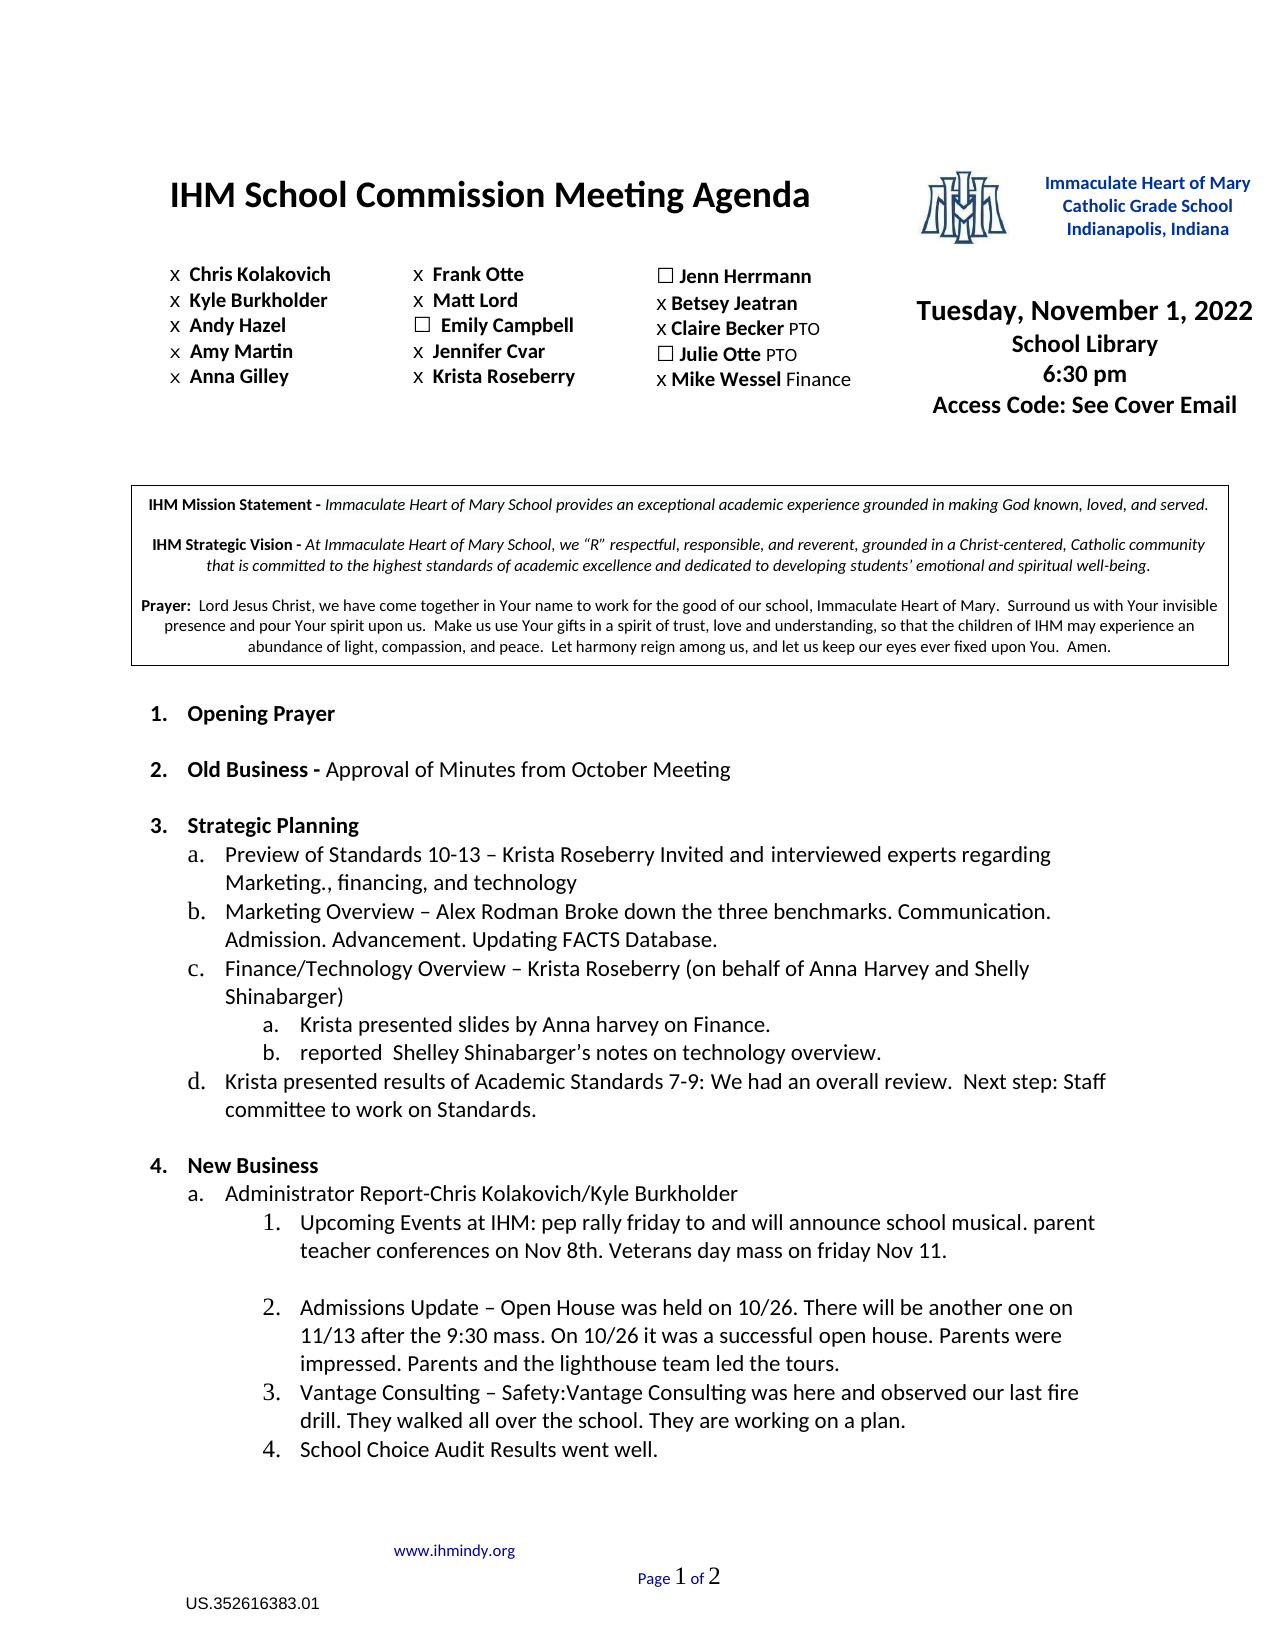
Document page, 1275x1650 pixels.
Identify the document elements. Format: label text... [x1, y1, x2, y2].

table_header [891, 163, 1017, 253]
list Admissions Update – Open House was held on 10/26. There will be another one on 11/13 after the 9:30 mass. On 10/26 it was a successful open house. Parents were impressed. Parents and the lighthouse team led the tours. [262, 1292, 1125, 1377]
list Administrator Report-Chris Kolakovich/Kyle Burkholder [187, 1179, 1125, 1207]
list Krista presented slides by Anna harvey on Finance. [262, 1010, 1125, 1038]
table_cell x Frank Otte x Matt Lord ☐ Emily Campbell x Jennifer Cvar x Krista Roseberry [405, 253, 648, 456]
list Upcoming Events at IHM: pep rally friday to and will announce school musical. parent teacher conferences on Nov 8th. Veterans day mass on friday Nov 11. [262, 1207, 1125, 1292]
list New Business [150, 1151, 1125, 1179]
list Vantage Consulting – Safety:Vantage Consulting was here and observed our last fire drill. They walked all over the school. They are working on a plan. [262, 1377, 1125, 1434]
list Preview of Standards 10-13 – Krista Roseberry Invited and interviewed experts regarding Marketing., financing, and technology [187, 839, 1125, 896]
table_header IHM Mission Statement - Immaculate Heart of Mary School provides an exceptional academic experience grounded in making God known, loved, and served. IHM Strategic Vision - At Immaculate Heart of Mary School, we “R” respectful, responsible, and reverent, grounded in a Christ-centered, Catholic community that is committed to the highest standards of academic excellence and dedicated to developing students’ emotional and spiritual well-being. Prayer: Lord Jesus Christ, we have come together in Your name to work for the good of our school, Immaculate Heart of Mary. Surround us with Your invisible presence and pour Your spirit upon us. Make us use Your gifts in a spirit of trust, love and understanding, so that the children of IHM may experience an abundance of light, compassion, and peace. Let harmony reign among us, and let us keep our eyes ever fixed upon You. Amen. [132, 486, 1228, 665]
list Old Business - Approval of Minutes from October Meeting [150, 755, 1125, 783]
picture [918, 170, 1009, 245]
table_cell x Chris Kolakovich x Kyle Burkholder x Andy Hazel x Amy Martin x Anna Gilley [161, 253, 404, 456]
table_header Immaculate Heart of Mary Catholic Grade School Indianapolis, Indiana [1017, 163, 1275, 253]
list Marketing Overview – Alex Rodman Broke down the three benchmarks. Communication. Admission. Advancement. Updating FACTS Database. [187, 896, 1125, 953]
table_header IHM School Commission Meeting Agenda [161, 163, 891, 253]
table_cell Tuesday, November 1, 2022 School Library 6:30 pm Access Code: See Cover Email [891, 253, 1275, 456]
list Finance/Technology Overview – Krista Roseberry (on behalf of Anna Harvey and Shelly Shinabarger) [187, 953, 1125, 1010]
list Strategic Planning [150, 811, 1125, 839]
list Opening Prayer [150, 699, 1125, 727]
list School Choice Audit Results went well. [262, 1434, 1125, 1464]
list Krista presented results of Academic Standards 7-9: We had an overall review. Next step: Staff committee to work on Standards. [187, 1066, 1125, 1123]
list reported Shelley Shinabarger’s notes on technology overview. [262, 1038, 1125, 1066]
table_cell Jenn Herrmann x Betsey Jeatran x Claire Becker PTO ☐ Julie Otte PTO x Mike Wessel Finance [648, 253, 891, 456]
